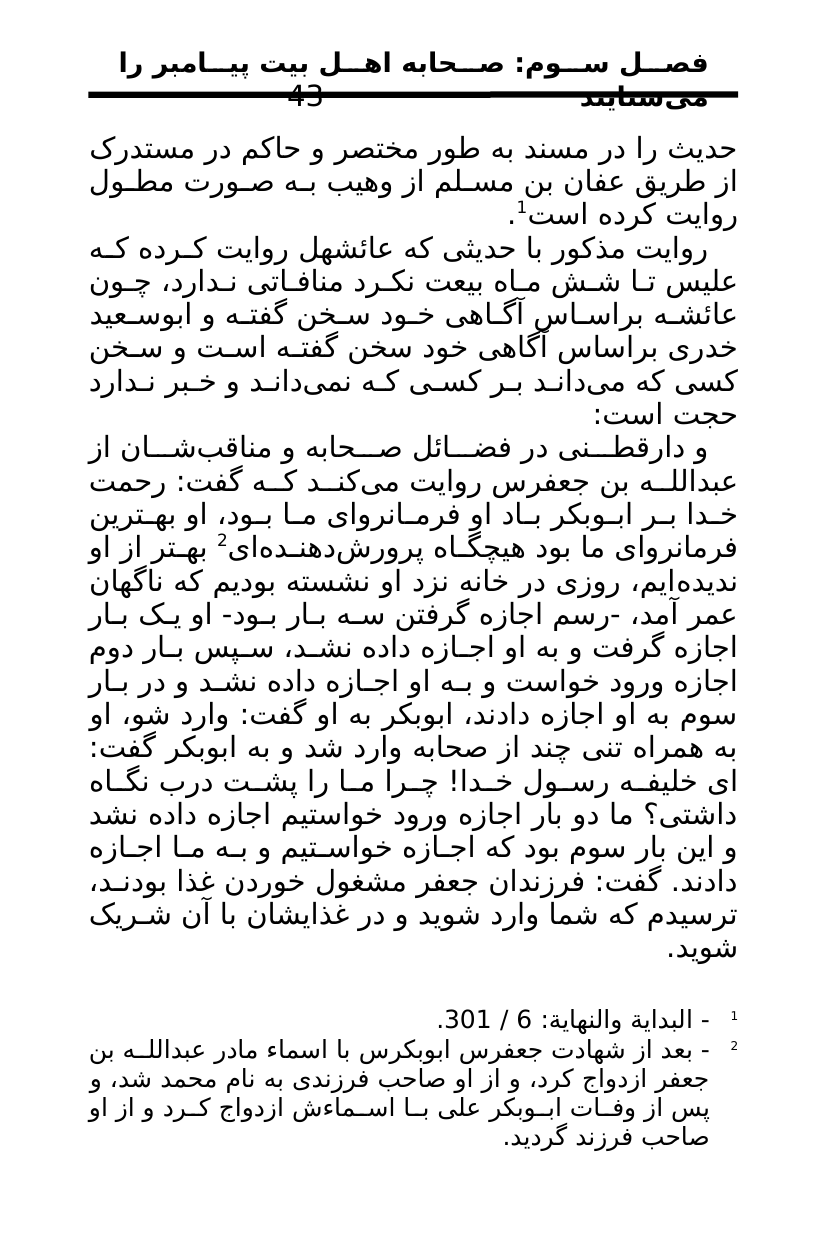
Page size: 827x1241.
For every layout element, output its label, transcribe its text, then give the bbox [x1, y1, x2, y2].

text روایت مذکور با حدیثی که عائشهل روایت کرده که علیس تا شش ماه بیعت نکرد منافاتی ندارد، چون عائشه براساس آگاهی خود سخن گفته و ابوسعید خدری براساس آگاهی خود سخن گفته است و سخن کسی که می‌داند بر کسی که نمی‌داند و خبر ندارد حجت است: [89, 231, 738, 431]
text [89, 132, 738, 231]
text و دارقطنی در فضائل صحابه و مناقب‌شان از عبدالله بن جعفرس روایت می‌کند که گفت: رحمت خدا بر ابوبکر باد او فرمانروای ما بود، او بهترین فرمانروای ما بود هیچگاه پرورش‌دهنده‌ای بهتر از او ندیده‌ایم، روزی در خانه نزد او نشسته بودیم که ناگهان عمر آمد، -رسم اجازه گرفتن سه بار بود- او یک بار اجازه گرفت و به او اجازه داده نشد، سپس بار دوم اجازه ورود خواست و به او اجازه داده نشد و در بار سوم به او اجازه دادند، ابوبکر به او گفت: وارد شو، او به همراه تنی چند از صحابه وارد شد و به ابوبکر گفت: ‌ای خلیفه رسول خدا! چرا ما را پشت درب نگاه داشتی؟ ما دو بار اجازه ورود خواستیم اجازه داده نشد و این بار سوم بود که اجازه خواستیم و به ما اجازه دادند. گفت: فرزندان جعفر مشغول خوردن غذا بودند، ترسیدم که شما وارد شوید و در غذایشان با آن شریک شوید. [89, 431, 738, 964]
